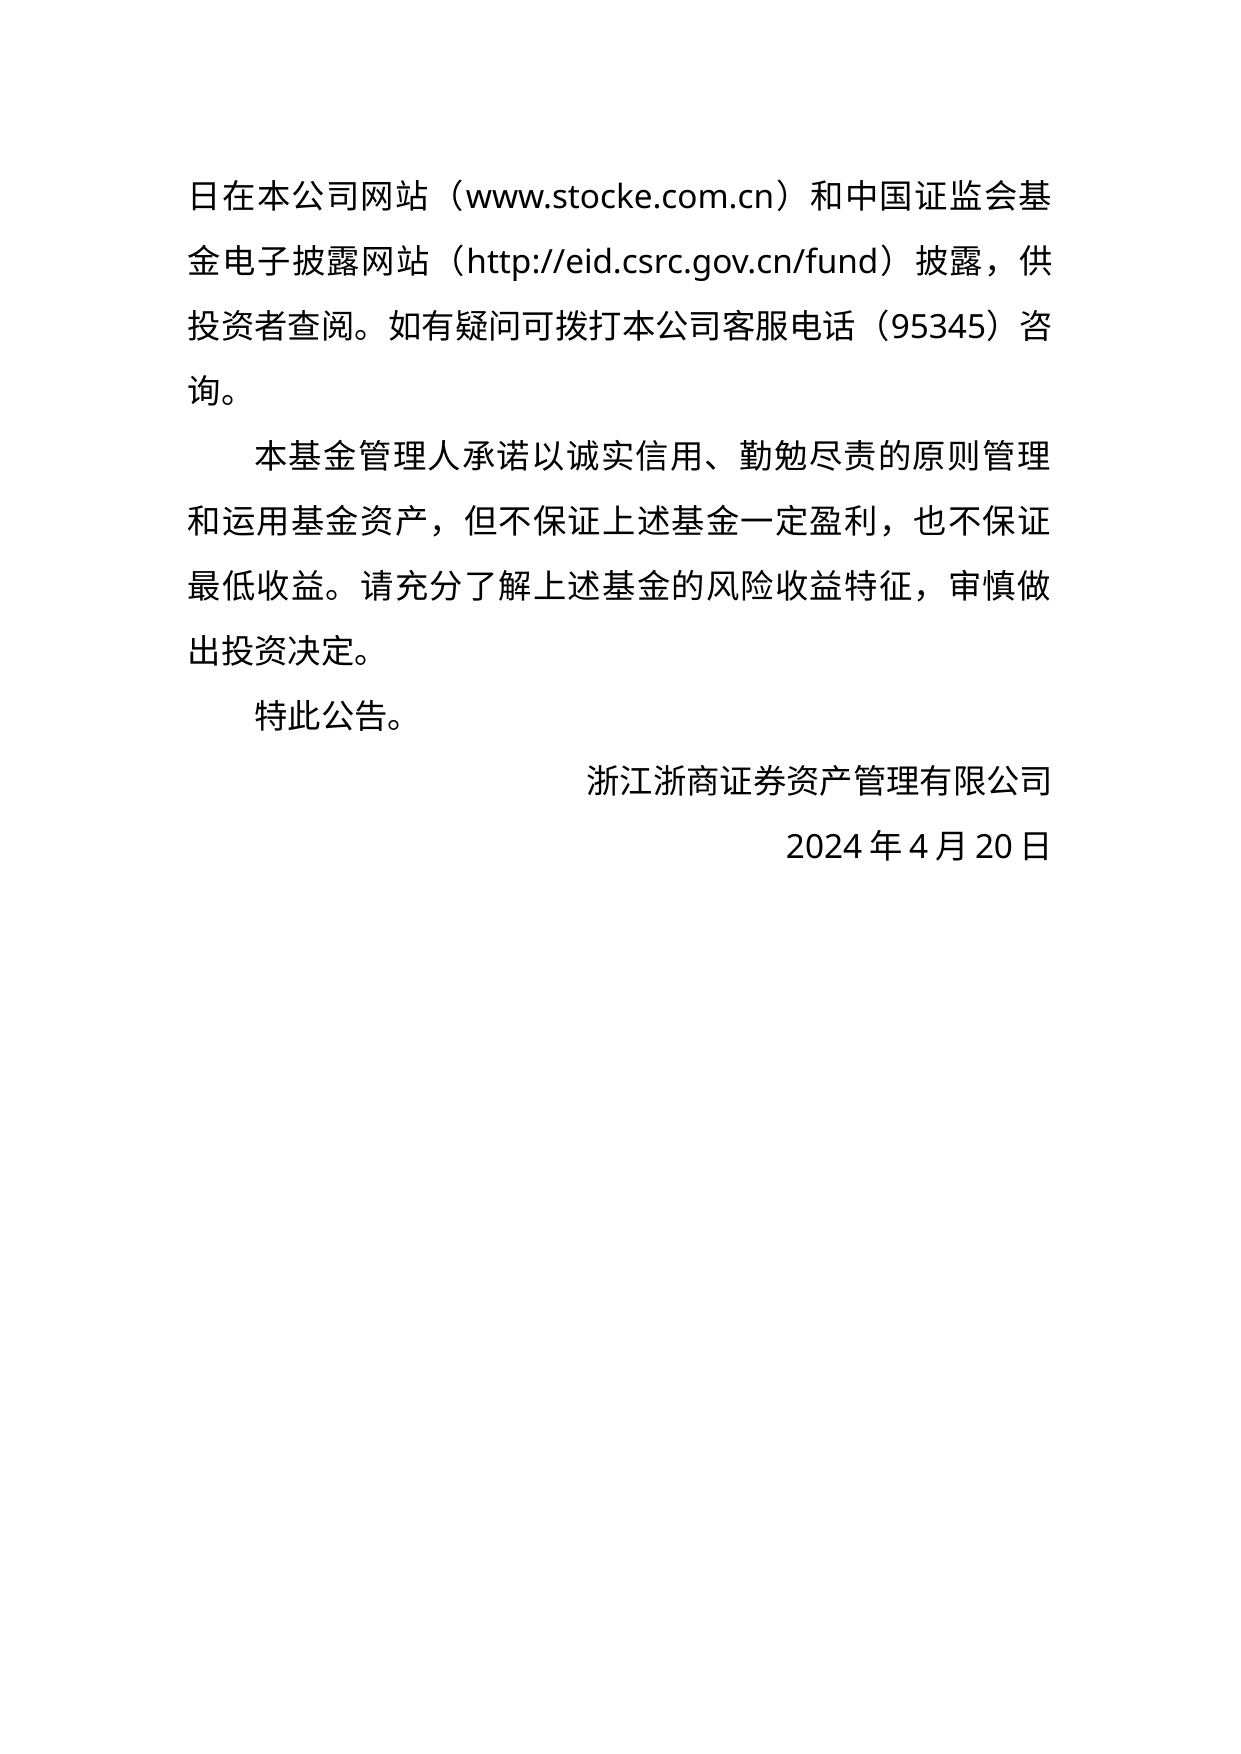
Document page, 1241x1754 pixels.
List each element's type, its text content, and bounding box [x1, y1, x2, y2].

text 2024年4月20日 [187, 812, 1053, 877]
text 特此公告。 [187, 682, 1053, 747]
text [187, 162, 1053, 422]
text 本基金管理人承诺以诚实信用、勤勉尽责的原则管理和运用基金资产，但不保证上述基金一定盈利，也不保证最低收益。请充分了解上述基金的风险收益特征，审慎做出投资决定。 [187, 422, 1053, 682]
text 浙江浙商证券资产管理有限公司 [187, 747, 1053, 812]
